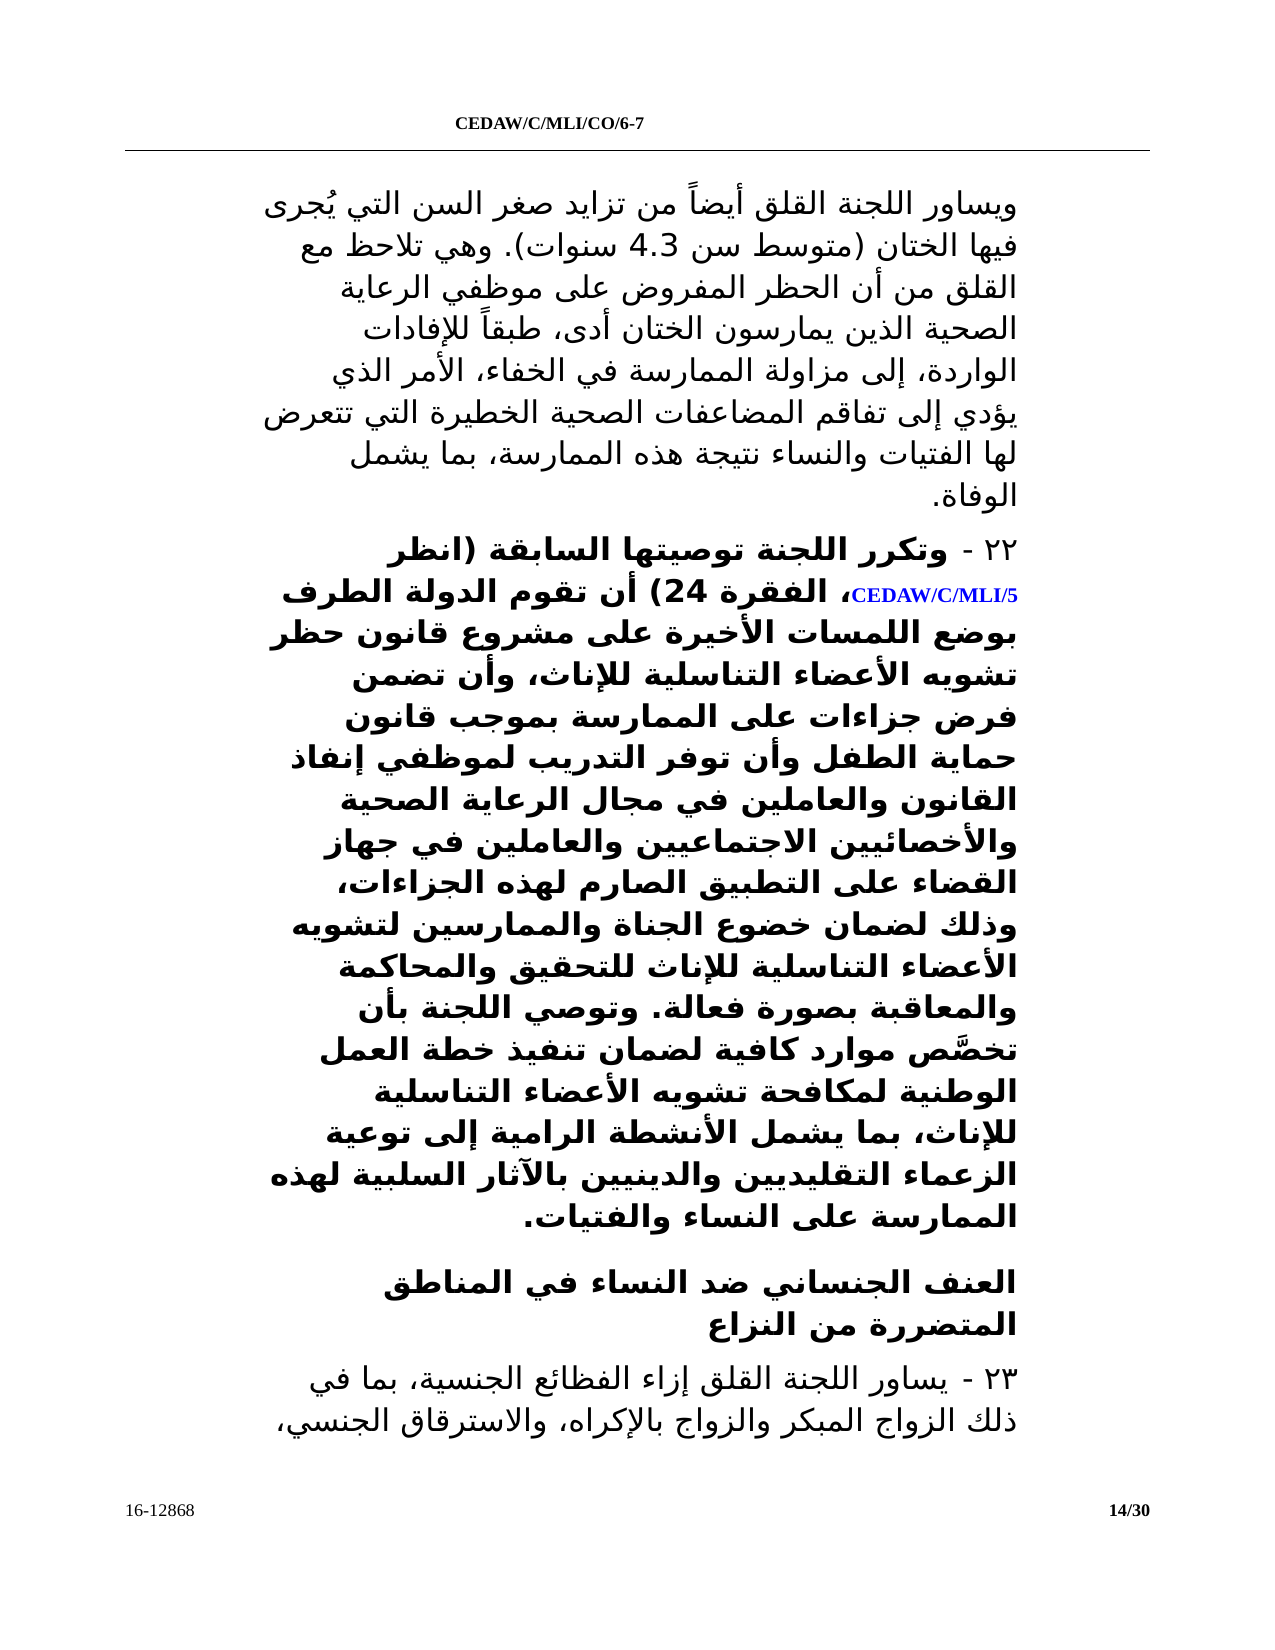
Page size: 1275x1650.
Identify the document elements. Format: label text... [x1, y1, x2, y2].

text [257, 1356, 1018, 1440]
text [257, 181, 1018, 515]
text العنف الجنساني ضد النساء في المناطق المتضررة من النزاع [257, 1261, 1150, 1344]
text ٢٢ - وتكرر اللجنة توصيتها السابقة (انظر CEDAW/C/MLI/5، الفقرة 24) أن تقوم الدولة الطرف بوضع اللمسات الأخيرة على مشروع قانون حظر تشويه الأعضاء التناسلية للإناث، وأن تضمن فرض جزاءات على الممارسة بموجب قانون حماية الطفل وأن توفر التدريب لموظفي إنفاذ القانون والعاملين في مجال الرعاية الصحية والأخصائيين الاجتماعيين والعاملين في جهاز القضاء على التطبيق الصارم لهذه الجزاءات، وذلك لضمان خضوع الجناة والممارسين لتشويه الأعضاء التناسلية للإناث للتحقيق والمحاكمة والمعاقبة بصورة فعالة. وتوصي اللجنة بأن تخصَّص موارد كافية لضمان تنفيذ خطة العمل الوطنية لمكافحة تشويه الأعضاء التناسلية للإناث، بما يشمل الأنشطة الرامية إلى توعية الزعماء التقليديين والدينيين بالآثار السلبية لهذه الممارسة على النساء والفتيات. [257, 527, 1018, 1236]
